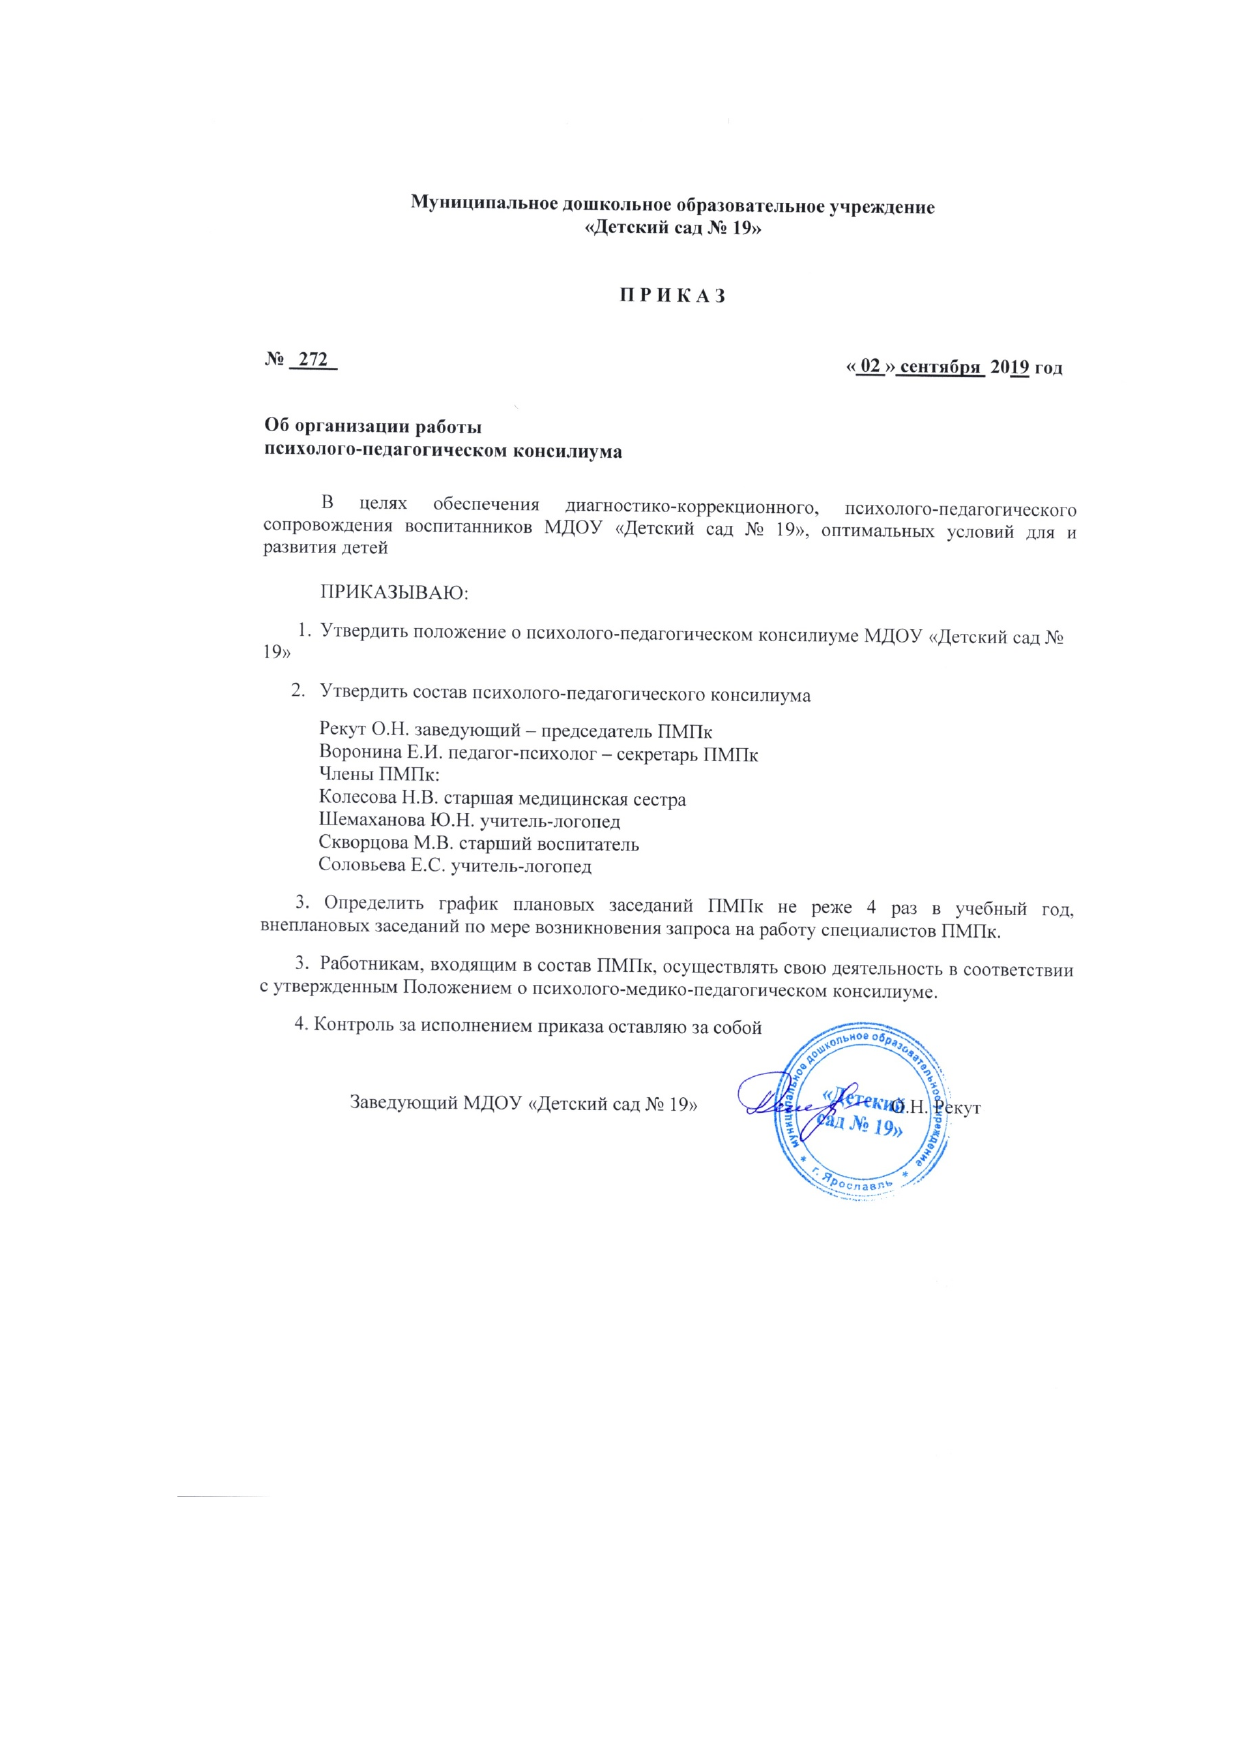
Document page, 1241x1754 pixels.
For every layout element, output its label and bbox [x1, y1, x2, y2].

picture [177, 118, 1152, 1497]
